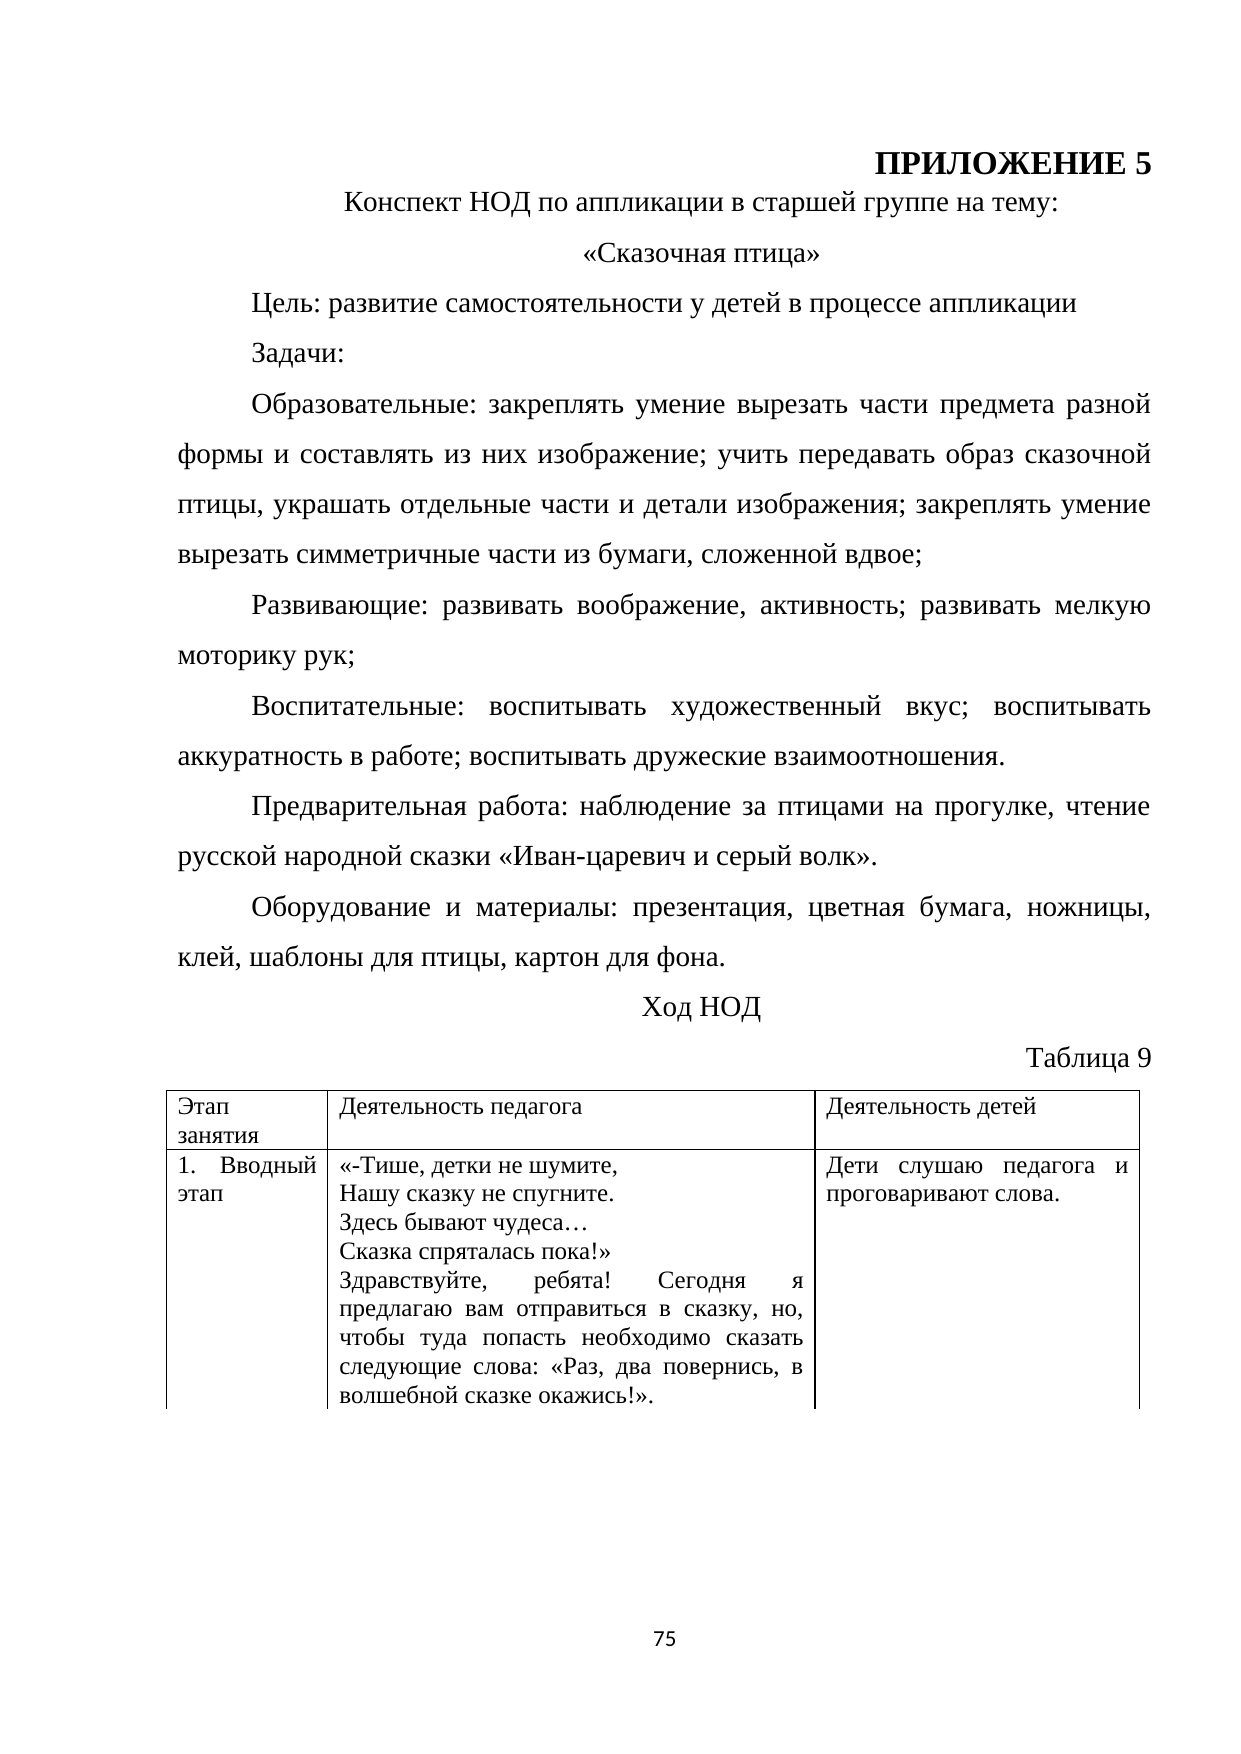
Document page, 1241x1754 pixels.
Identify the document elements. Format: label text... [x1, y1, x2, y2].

text «Сказочная птица» [177, 235, 1152, 268]
text Предварительная работа: наблюдение за птицами на прогулке, чтение русской народной сказки «Иван-царевич и серый волк». [177, 788, 1152, 872]
text Развивающие: развивать воображение, активность; развивать мелкую моторику рук; [177, 587, 1152, 671]
text Конспект НОД по аппликации в старшей группе на тему: [177, 184, 1152, 218]
table_cell 1. Вводный этап [167, 1150, 327, 1408]
text Таблица 9 [177, 1040, 1152, 1073]
text Ход НОД [177, 989, 1152, 1023]
text Воспитательные: воспитывать художественный вкус; воспитывать аккуратность в работе; воспитывать дружеские взаимоотношения. [177, 688, 1152, 771]
table_cell Дети слушаю педагога и проговаривают слова. [816, 1150, 1139, 1408]
text Задачи: [177, 335, 1152, 369]
text Цель: развитие самостоятельности у детей в процессе аппликации [177, 285, 1152, 319]
table_header Деятельность педагога [328, 1091, 814, 1149]
subtitle ПРИЛОЖЕНИЕ 5 [177, 143, 1152, 181]
table_header Деятельность детей [816, 1091, 1139, 1149]
table_header Этап занятия [167, 1091, 327, 1149]
text Образовательные: закреплять умение вырезать части предмета разной формы и составлять из них изображение; учить передавать образ сказочной птицы, украшать отдельные части и детали изображения; закреплять умение вырезать симметричные части из бумаги, сложенной вдвое; [177, 386, 1152, 570]
text Оборудование и материалы: презентация, цветная бумага, ножницы, клей, шаблоны для птицы, картон для фона. [177, 889, 1152, 973]
table_cell «-Тише, детки не шумите, Нашу сказку не спугните. Здесь бывают чудеса… Сказка спряталась пока!» Здравствуйте, ребята! Сегодня я предлагаю вам отправиться в сказку, но, чтобы туда попасть необходимо сказать следующие слова: «Раз, два повернись, в волшебной сказке окажись!». [328, 1150, 814, 1408]
